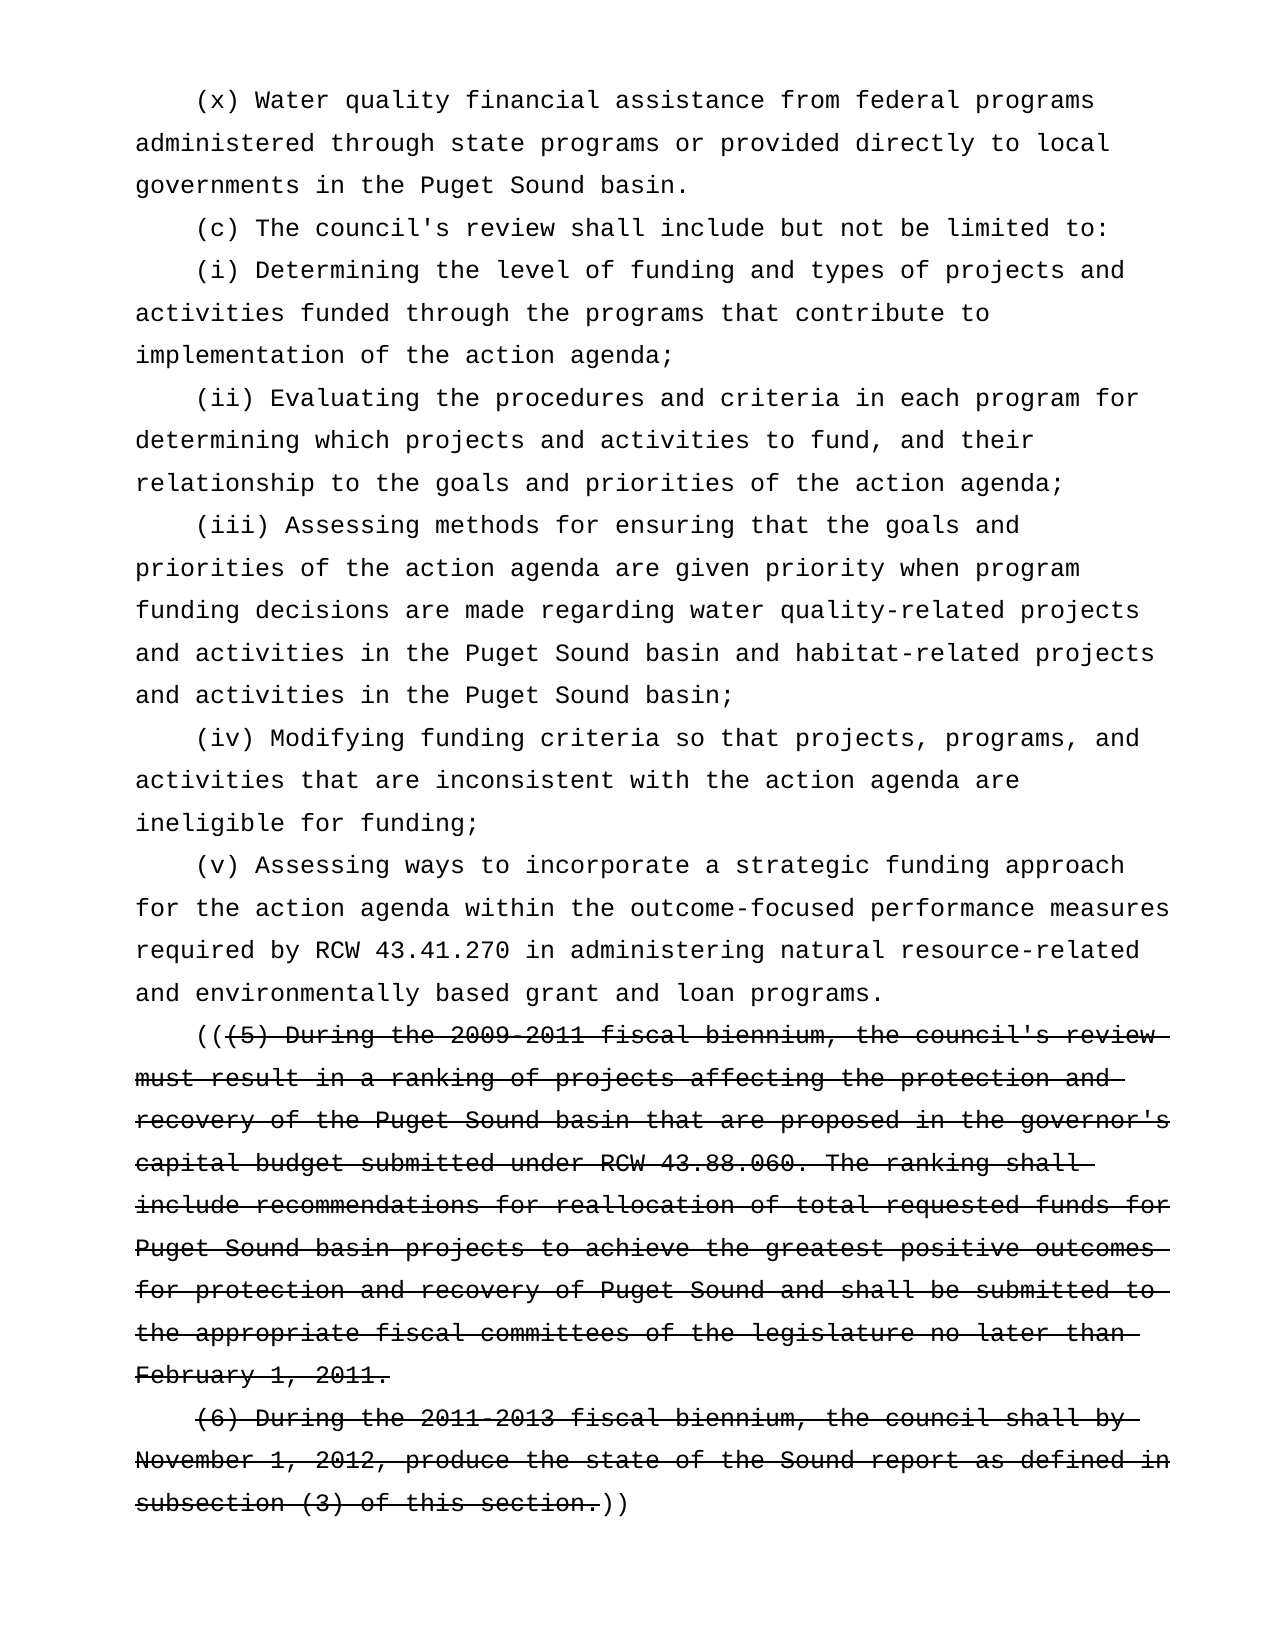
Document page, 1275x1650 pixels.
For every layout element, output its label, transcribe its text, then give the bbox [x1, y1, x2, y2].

text (v) Assessing ways to incorporate a strategic funding approach for the action agenda within the outcome-focused performance measures required by RCW 43.41.270 in administering natural resource-related and environmentally based grant and loan programs. [135, 840, 1170, 1010]
text (x) Water quality financial assistance from federal programs administered through state programs or provided directly to local governments in the Puget Sound basin. [135, 75, 1170, 202]
text (i) Determining the level of funding and types of projects and activities funded through the programs that contribute to implementation of the action agenda; [135, 245, 1170, 372]
text (iv) Modifying funding criteria so that projects, programs, and activities that are inconsistent with the action agenda are ineligible for funding; [135, 712, 1170, 840]
text (((5) During the 2009-2011 fiscal biennium, the council's review must result in a ranking of projects affecting the protection and recovery of the Puget Sound basin that are proposed in the governor's capital budget submitted under RCW 43.88.060. The ranking shall include recommendations for reallocation of total requested funds for Puget Sound basin projects to achieve the greatest positive outcomes for protection and recovery of Puget Sound and shall be submitted to the appropriate fiscal committees of the legislature no later than February 1, 2011. [135, 1293, 1170, 1392]
text (c) The council's review shall include but not be limited to: [135, 202, 1170, 245]
text (((5) During the 2009-2011 fiscal biennium, the council's review must result in a ranking of projects affecting the protection and recovery of the Puget Sound basin that are proposed in the governor's capital budget submitted under RCW 43.88.060. The ranking shall include recommendations for reallocation of total requested funds for Puget Sound basin projects to achieve the greatest positive outcomes for protection and recovery of Puget Sound and shall be submitted to the appropriate fiscal committees of the legislature no later than February 1, 2011. [135, 1010, 1170, 1121]
text (((5) During the 2009-2011 fiscal biennium, the council's review must result in a ranking of projects affecting the protection and recovery of the Puget Sound basin that are proposed in the governor's capital budget submitted under RCW 43.88.060. The ranking shall include recommendations for reallocation of total requested funds for Puget Sound basin projects to achieve the greatest positive outcomes for protection and recovery of Puget Sound and shall be submitted to the appropriate fiscal committees of the legislature no later than February 1, 2011. [135, 1123, 1170, 1206]
text (ii) Evaluating the procedures and criteria in each program for determining which projects and activities to fund, and their relationship to the goals and priorities of the action agenda; [135, 372, 1170, 500]
text (6) During the 2011-2013 fiscal biennium, the council shall by November 1, 2012, produce the state of the Sound report as defined in subsection (3) of this section.)) [135, 1463, 1170, 1520]
text (((5) During the 2009-2011 fiscal biennium, the council's review must result in a ranking of projects affecting the protection and recovery of the Puget Sound basin that are proposed in the governor's capital budget submitted under RCW 43.88.060. The ranking shall include recommendations for reallocation of total requested funds for Puget Sound basin projects to achieve the greatest positive outcomes for protection and recovery of Puget Sound and shall be submitted to the appropriate fiscal committees of the legislature no later than February 1, 2011. [135, 1208, 1170, 1249]
text (((5) During the 2009-2011 fiscal biennium, the council's review must result in a ranking of projects affecting the protection and recovery of the Puget Sound basin that are proposed in the governor's capital budget submitted under RCW 43.88.060. The ranking shall include recommendations for reallocation of total requested funds for Puget Sound basin projects to achieve the greatest positive outcomes for protection and recovery of Puget Sound and shall be submitted to the appropriate fiscal committees of the legislature no later than February 1, 2011. [135, 1251, 1170, 1291]
text (iii) Assessing methods for ensuring that the goals and priorities of the action agenda are given priority when program funding decisions are made regarding water quality-related projects and activities in the Puget Sound basin and habitat-related projects and activities in the Puget Sound basin; [135, 500, 1170, 712]
text (6) During the 2011-2013 fiscal biennium, the council shall by November 1, 2012, produce the state of the Sound report as defined in subsection (3) of this section.)) [135, 1392, 1170, 1461]
